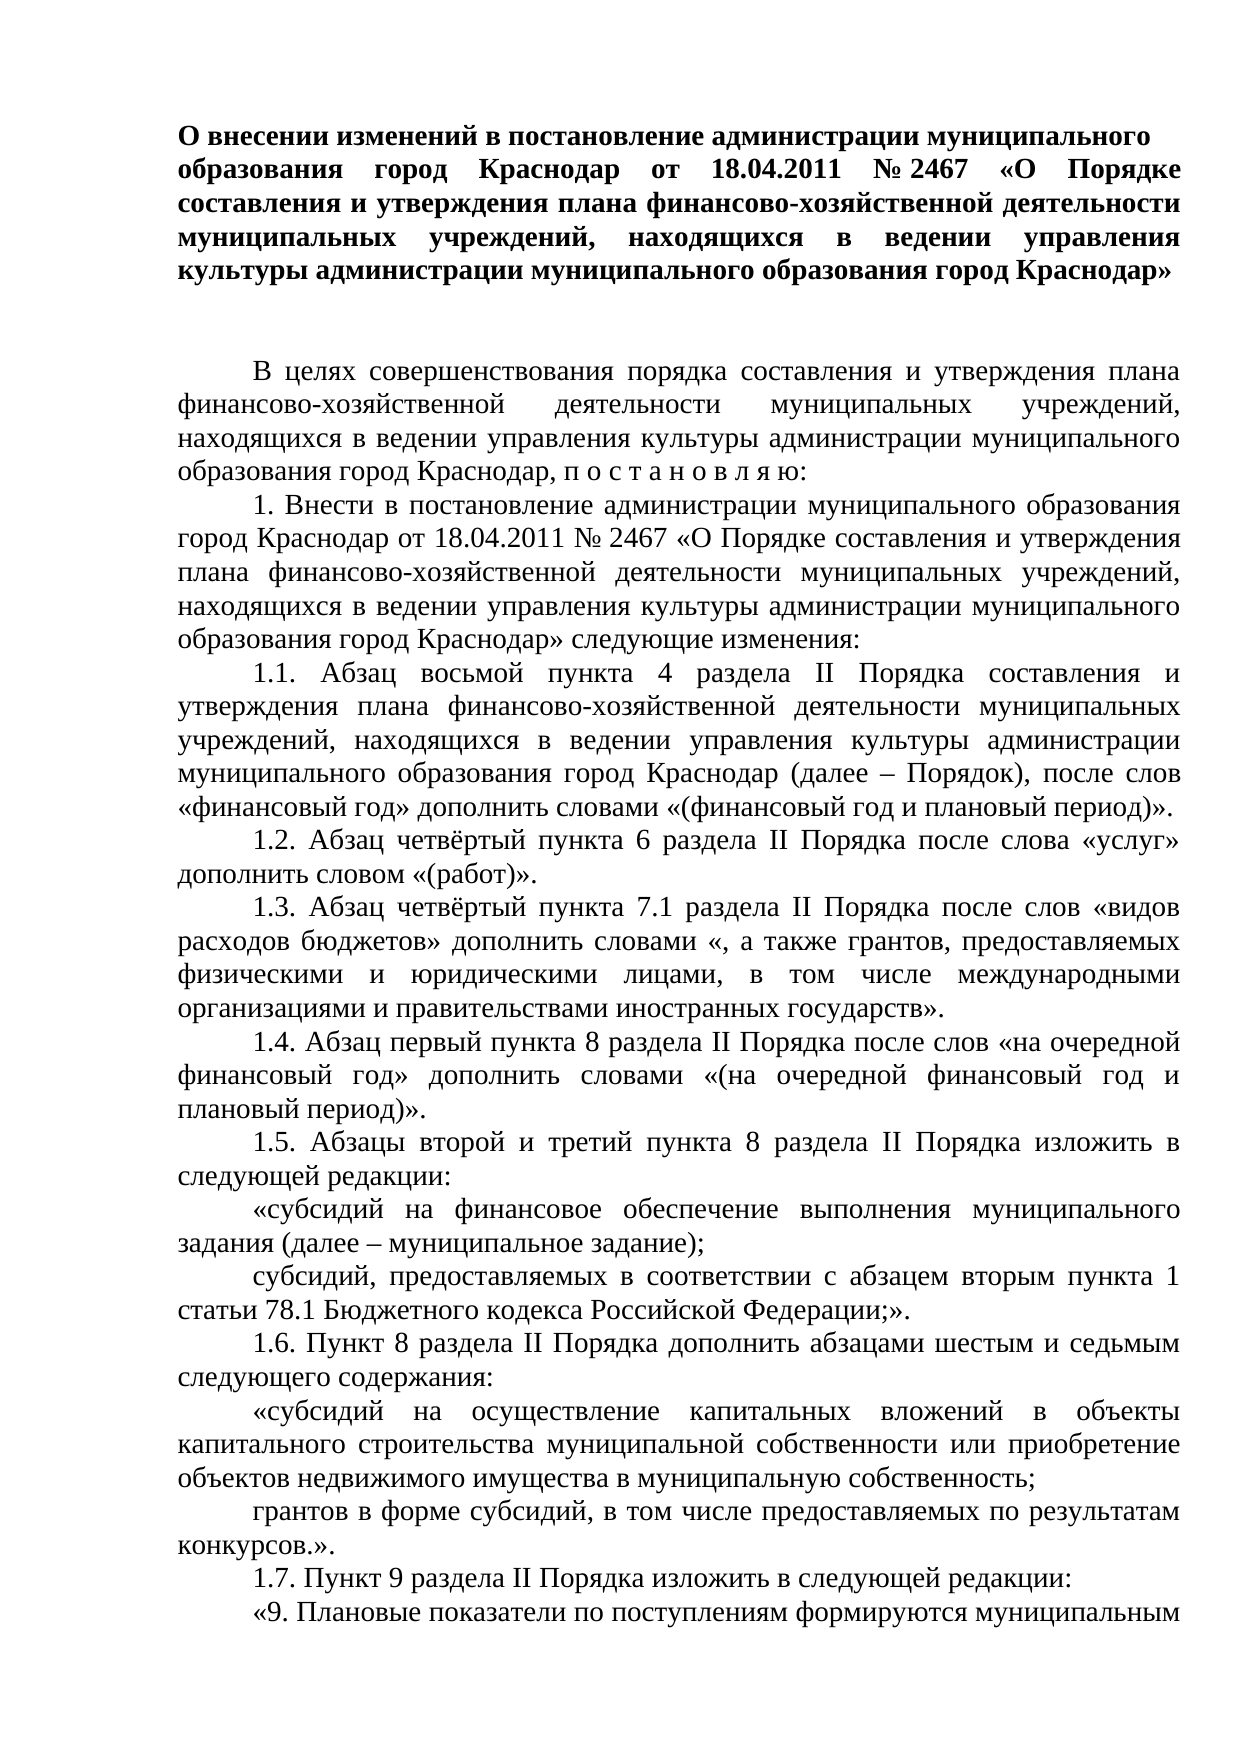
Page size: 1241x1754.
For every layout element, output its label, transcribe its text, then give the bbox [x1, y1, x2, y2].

text грантов в форме субсидий, в том числе предоставляемых по результатам конкурсов.». [177, 1493, 1181, 1560]
subtitle О внесении изменений в постановление администрации муниципального [177, 118, 1181, 152]
subtitle образования город Краснодар от 18.04.2011 № 2467 «О Порядке составления и утверждения плана финансово-хозяйственной деятельности муниципальных учреждений, находящихся в ведении управления культуры администрации муниципального образования город Краснодар» [177, 152, 1181, 286]
text 1.3. Абзац четвёртый пункта 7.1 раздела II Порядка после слов «видов расходов бюджетов» дополнить словами «, а также грантов, предоставляемых физическими и юридическими лицами, в том числе международными организациями и правительствами иностранных государств». [177, 889, 1181, 1024]
text 1. Внести в постановление администрации муниципального образования город Краснодар от 18.04.2011 № 2467 «О Порядке составления и утверждения плана финансово-хозяйственной деятельности муниципальных учреждений, находящихся в ведении управления культуры администрации муниципального образования город Краснодар» следующие изменения: [177, 487, 1181, 655]
text 1.6. Пункт 8 раздела II Порядка дополнить абзацами шестым и седьмым следующего содержания: [177, 1326, 1181, 1393]
text 1.7. Пункт 9 раздела II Порядка изложить в следующей редакции: [177, 1560, 1181, 1594]
text 1.1. Абзац восьмой пункта 4 раздела II Порядка составления и утверждения плана финансово-хозяйственной деятельности муниципальных учреждений, находящихся в ведении управления культуры администрации муниципального образования город Краснодар (далее ‒ Порядок), после слов «финансовый год» дополнить словами «(финансовый год и плановый период)». [177, 655, 1181, 822]
text 1.5. Абзацы второй и третий пункта 8 раздела II Порядка изложить в следующей редакции: [177, 1124, 1181, 1191]
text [177, 1594, 1181, 1627]
text В целях совершенствования порядка составления и утверждения плана финансово-хозяйственной деятельности муниципальных учреждений, находящихся в ведении управления культуры администрации муниципального образования город Краснодар, п о с т а н о в л я ю: [177, 353, 1181, 487]
text 1.4. Абзац первый пункта 8 раздела II Порядка после слов «на очередной финансовый год» дополнить словами «(на очередной финансовый год и плановый период)». [177, 1024, 1181, 1124]
text «субсидий на осуществление капитальных вложений в объекты капитального строительства муниципальной собственности или приобретение объектов недвижимого имущества в муниципальную собственность; [177, 1393, 1181, 1493]
text 1.2. Абзац четвёртый пункта 6 раздела II Порядка после слова «услуг» дополнить словом «(работ)». [177, 822, 1181, 889]
text субсидий, предоставляемых в соответствии с абзацем вторым пункта 1 статьи 78.1 Бюджетного кодекса Российской Федерации;». [177, 1258, 1181, 1326]
text «субсидий на финансовое обеспечение выполнения муниципального задания (далее ‒ муниципальное задание); [177, 1191, 1181, 1258]
